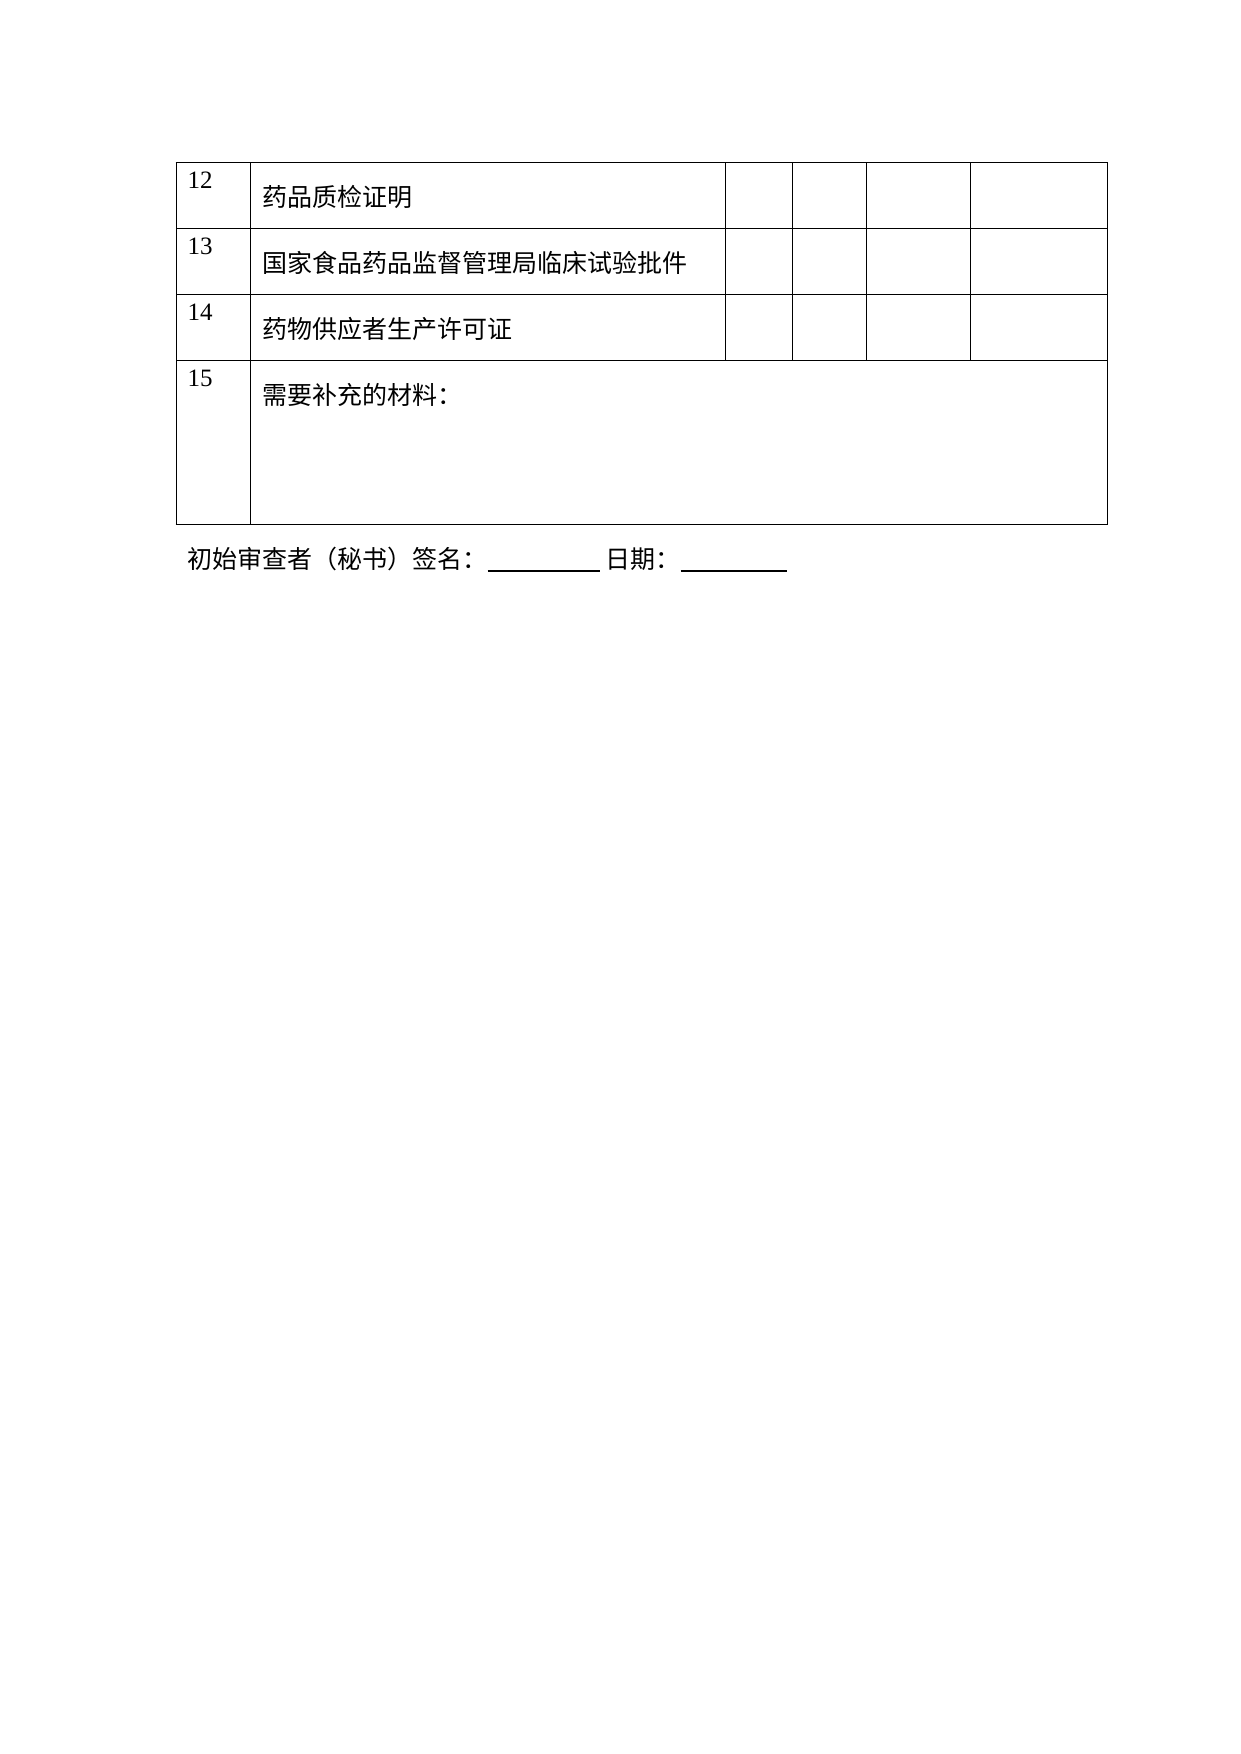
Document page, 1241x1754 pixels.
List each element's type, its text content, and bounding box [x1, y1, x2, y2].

table_cell [867, 229, 970, 294]
table_cell [793, 229, 866, 294]
table_cell 需要补充的材料： [251, 361, 1107, 524]
table_cell 药品质检证明 [251, 163, 725, 228]
table_cell [726, 295, 792, 360]
table_cell 13 [177, 229, 250, 294]
table_cell [971, 229, 1107, 294]
table_cell [793, 163, 866, 228]
table_cell 12 [177, 163, 250, 228]
table_cell 国家食品药品监督管理局临床试验批件 [251, 229, 725, 294]
table_cell [971, 295, 1107, 360]
table_cell [726, 229, 792, 294]
table_cell [793, 295, 866, 360]
table_cell [867, 163, 970, 228]
table_cell [867, 295, 970, 360]
table_cell 15 [177, 361, 250, 524]
table_cell 14 [177, 295, 250, 360]
table_cell [971, 163, 1107, 228]
table_cell 药物供应者生产许可证 [251, 295, 725, 360]
table_cell [726, 163, 792, 228]
text 初始审查者（秘书）签名： 日期： [187, 525, 1053, 590]
